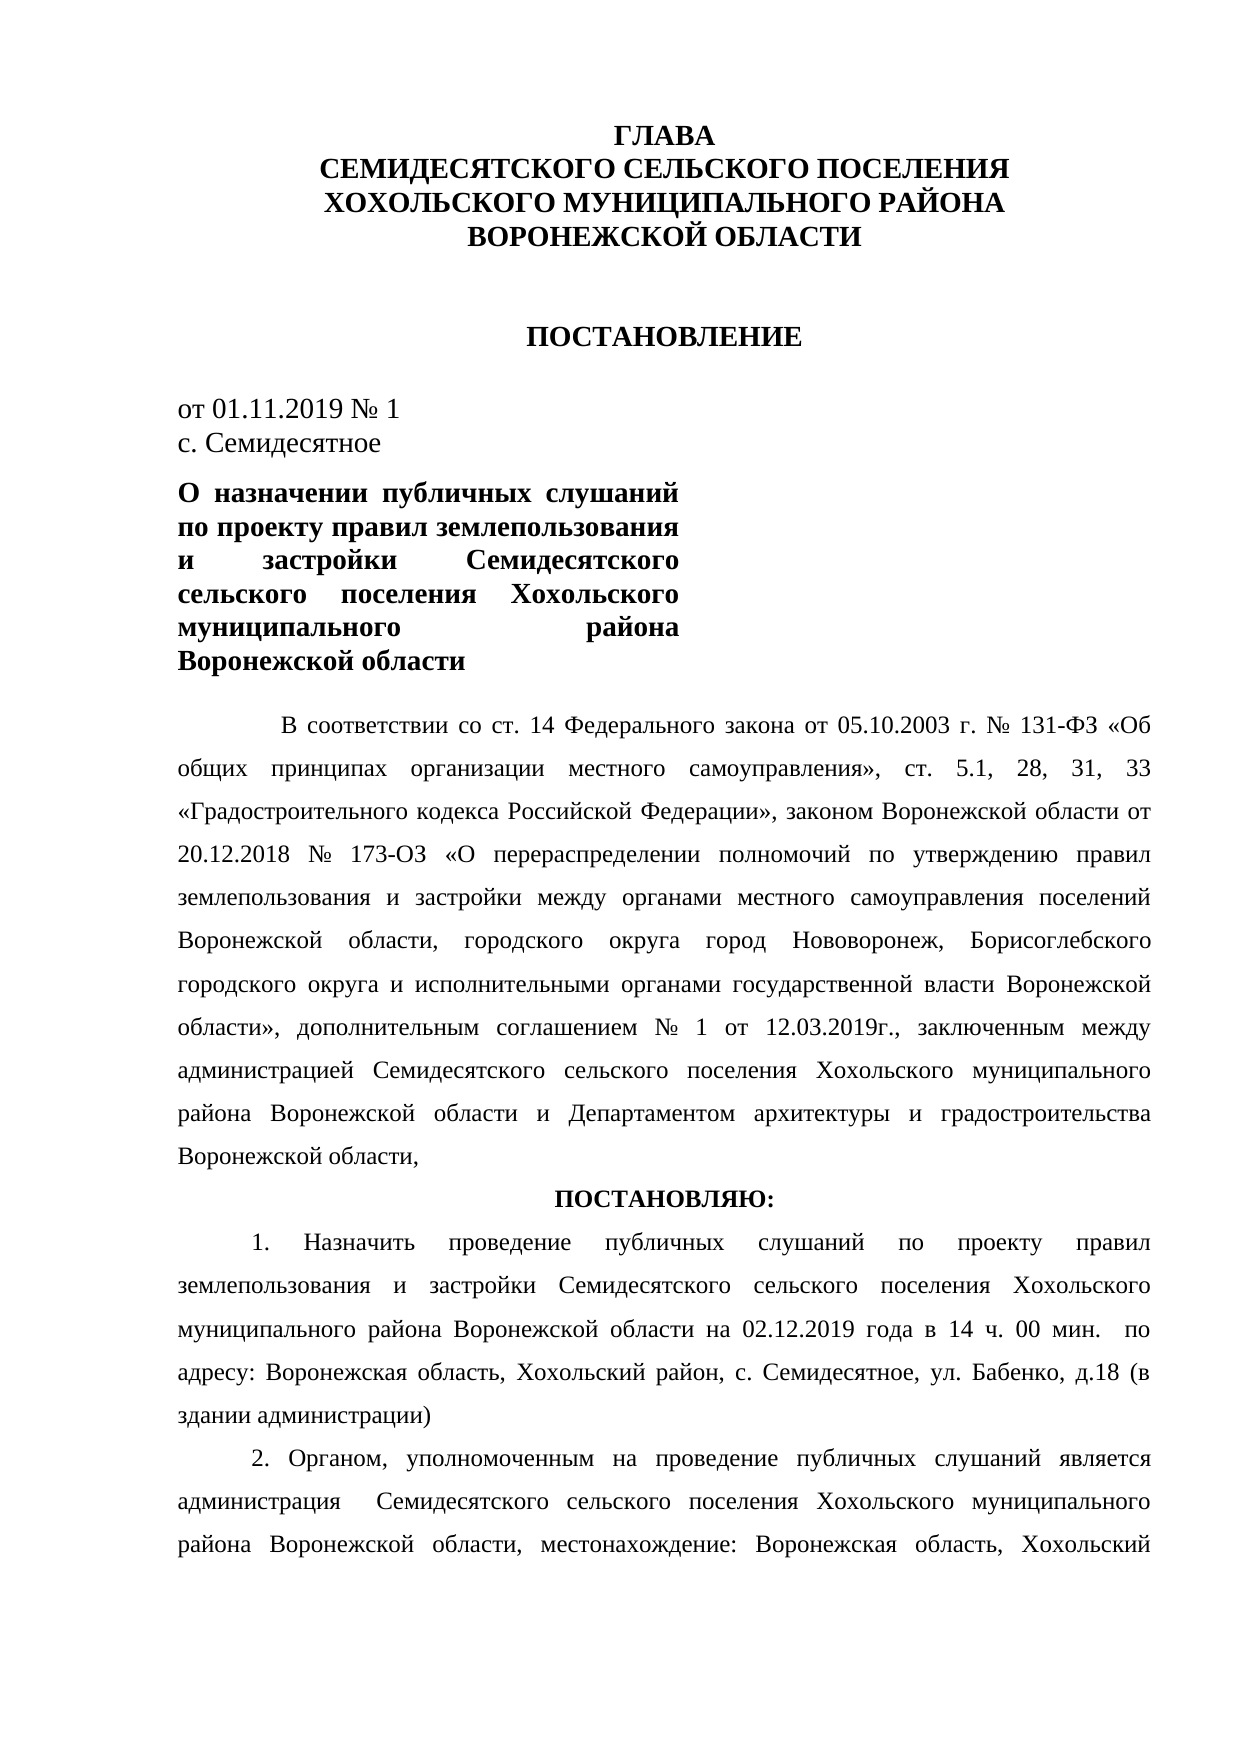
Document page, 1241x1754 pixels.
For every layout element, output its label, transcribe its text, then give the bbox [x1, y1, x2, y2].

text СЕМИДЕСЯТСКОГО СЕЛЬСКОГО ПОСЕЛЕНИЯ [177, 152, 1152, 185]
text ПОСТАНОВЛЯЮ: [177, 1184, 1152, 1213]
text ХОХОЛЬСКОГО МУНИЦИПАЛЬНОГО РАЙОНА [177, 185, 1152, 219]
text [177, 1443, 1152, 1558]
text 1. Назначить проведение публичных слушаний по проекту правил землепользования и застройки Семидесятского сельского поселения Хохольского муниципального района Воронежской области на 02.12.2019 года в 14 ч. 00 мин. по адресу: Воронежская область, Хохольский район, с. Семидесятное, ул. Бабенко, д.18 (в здании администрации) [177, 1227, 1152, 1429]
text с. Семидесятное [177, 425, 1152, 458]
text ГЛАВА [177, 118, 1152, 152]
text ПОСТАНОВЛЕНИЕ [177, 319, 1152, 353]
text ВОРОНЕЖСКОЙ ОБЛАСТИ [177, 219, 1152, 252]
text О назначении публичных слушаний по проекту правил землепользования и застройки Семидесятского сельского поселения Хохольского муниципального района Воронежской области [177, 475, 679, 676]
text от 01.11.2019 № 1 [177, 391, 1152, 425]
text В соответствии со ст. 14 Федерального закона от 05.10.2003 г. № 131-ФЗ «Об общих принципах организации местного самоуправления», ст. 5.1, 28, 31, 33 «Градостроительного кодекса Российской Федерации», законом Воронежской области от 20.12.2018 № 173-ОЗ «О перераспределении полномочий по утверждению правил землепользования и застройки между органами местного самоуправления поселений Воронежской области, городского округа город Нововоронеж, Борисоглебского городского округа и исполнительными органами государственной власти Воронежской области», дополнительным соглашением № 1 от 12.03.2019г., заключенным между администрацией Семидесятского сельского поселения Хохольского муниципального района Воронежской области и Департаментом архитектуры и градостроительства Воронежской области, [177, 710, 1152, 1170]
